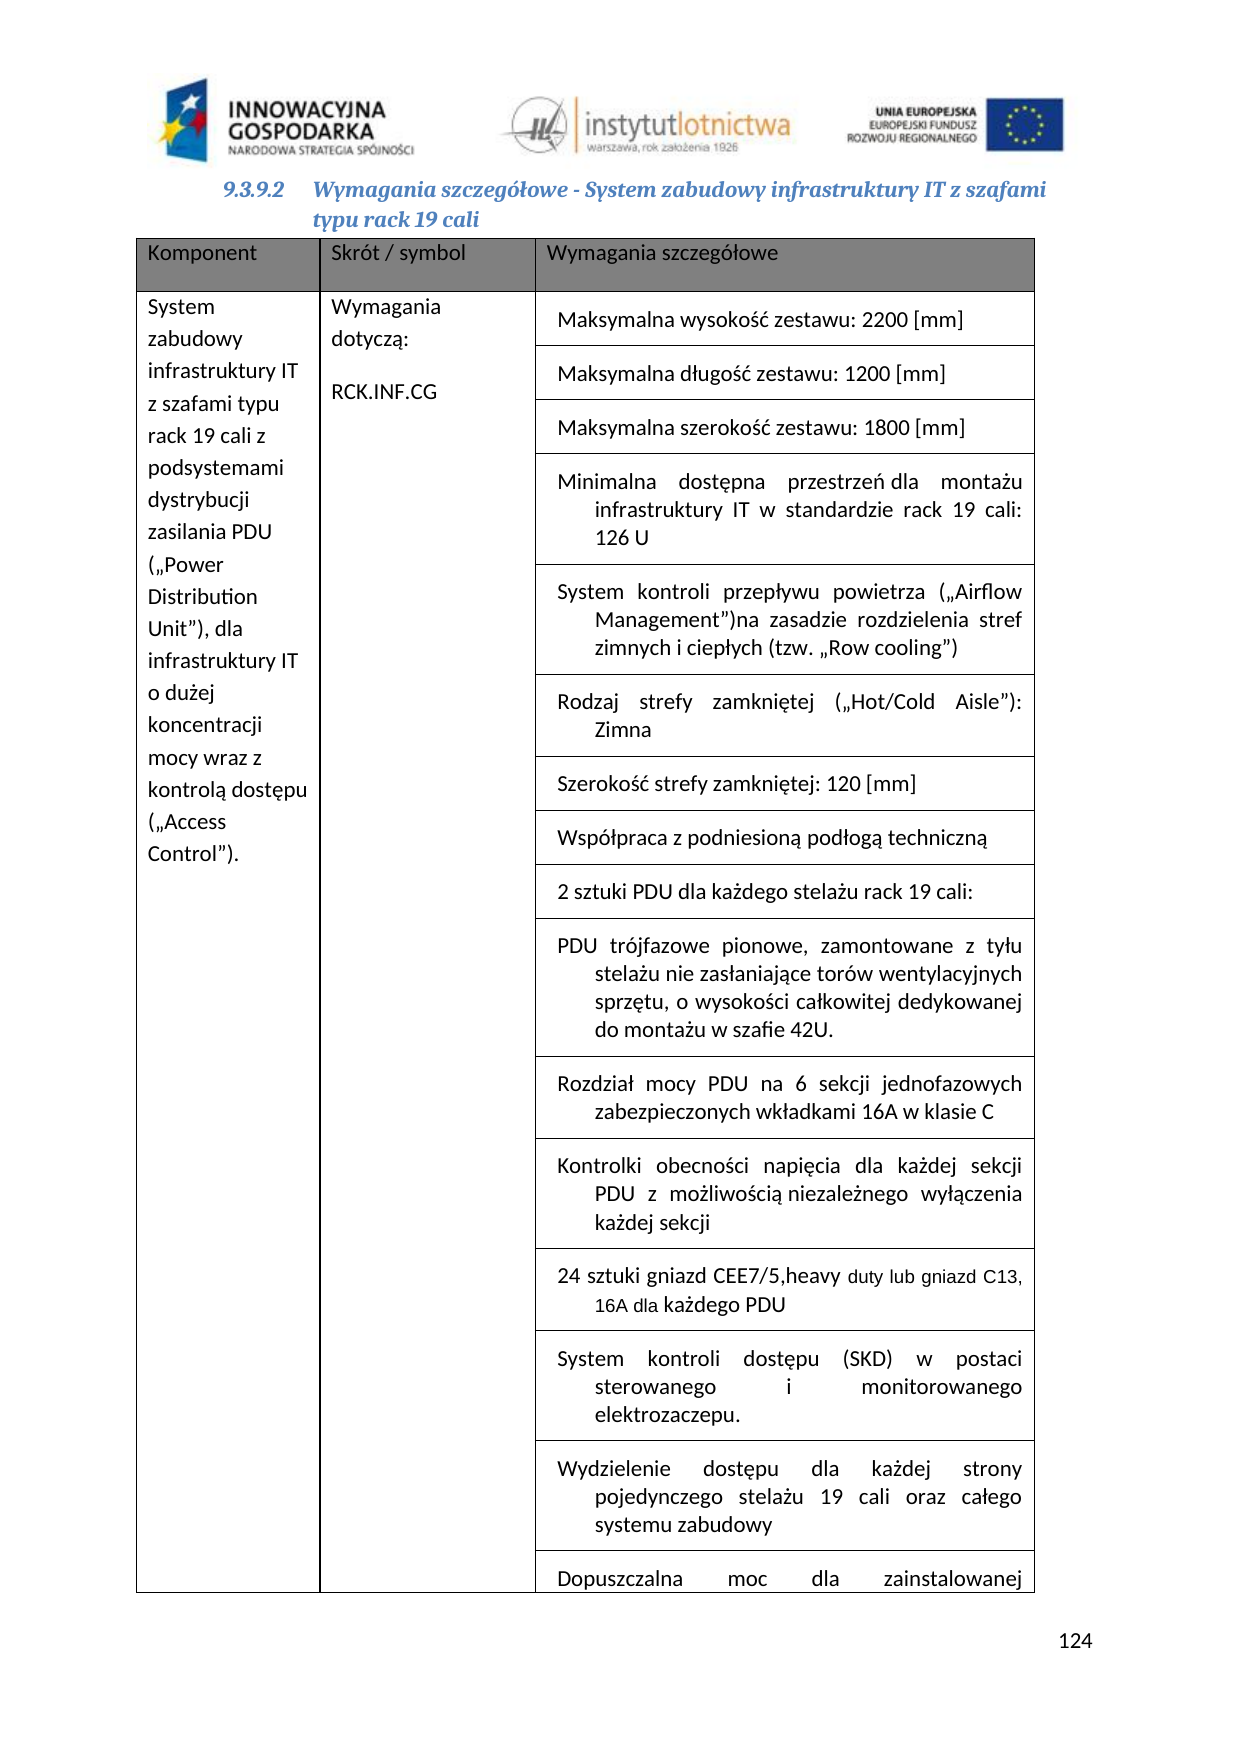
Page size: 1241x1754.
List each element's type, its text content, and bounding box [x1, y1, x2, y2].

table_header Wymagania szczegółowe [536, 239, 1034, 291]
table_header Skrót / symbol [321, 239, 535, 291]
table_cell Minimalna dostępna przestrzeń dla montażu infrastruktury IT w standardzie rack 19 cali: 126 U [536, 454, 1034, 563]
table_cell System kontroli dostępu (SKD) w postaci sterowanego i monitorowanego elektrozaczepu. [536, 1331, 1034, 1440]
table_header Komponent [137, 239, 319, 291]
table_cell Wymagania dotyczą: RCK.INF.CG [321, 292, 535, 1592]
table_cell Rozdział mocy PDU na 6 sekcji jednofazowych zabezpieczonych wkładkami 16A w klasie C [536, 1057, 1034, 1138]
table_cell PDU trójfazowe pionowe, zamontowane z tyłu stelażu nie zasłaniające torów wentylacyjnych sprzętu, o wysokości całkowitej dedykowanej do montażu w szafie 42U. [536, 919, 1034, 1056]
table_cell Maksymalna szerokość zestawu: 1800 [mm] [536, 400, 1034, 453]
table_cell System kontroli przepływu powietrza („Airflow Management”)na zasadzie rozdzielenia stref zimnych i ciepłych (tzw. „Row cooling”) [536, 565, 1034, 673]
table_cell 2 sztuki PDU dla każdego stelażu rack 19 cali: [536, 865, 1034, 918]
picture [147, 73, 1082, 177]
table_cell Kontrolki obecności napięcia dla każdej sekcji PDU z możliwością niezależnego wyłączenia każdej sekcji [536, 1139, 1034, 1248]
table_cell Współpraca z podniesioną podłogą techniczną [536, 811, 1034, 864]
table_cell Rodzaj strefy zamkniętej („Hot/Cold Aisle”): Zimna [536, 675, 1034, 756]
table_cell Maksymalna długość zestawu: 1200 [mm] [536, 346, 1034, 399]
table_cell 24 sztuki gniazd CEE7/5,heavy duty lub gniazd C13, 16A dla każdego PDU [536, 1249, 1034, 1330]
table_cell Wydzielenie dostępu dla każdej strony pojedynczego stelażu 19 cali oraz całego systemu zabudowy [536, 1441, 1034, 1550]
table_cell Szerokość strefy zamkniętej: 120 [mm] [536, 757, 1034, 810]
table_cell Maksymalna wysokość zestawu: 2200 [mm] [536, 292, 1034, 345]
subtitle Wymagania szczegółowe - System zabudowy infrastruktury IT z szafami typu rack 19 cali [223, 177, 1093, 233]
table_cell Dopuszczalna moc dla zainstalowanej infrastruktury IT: min. 6 [kW] dla pojedynczego stelażu rack. [536, 1551, 1034, 1592]
